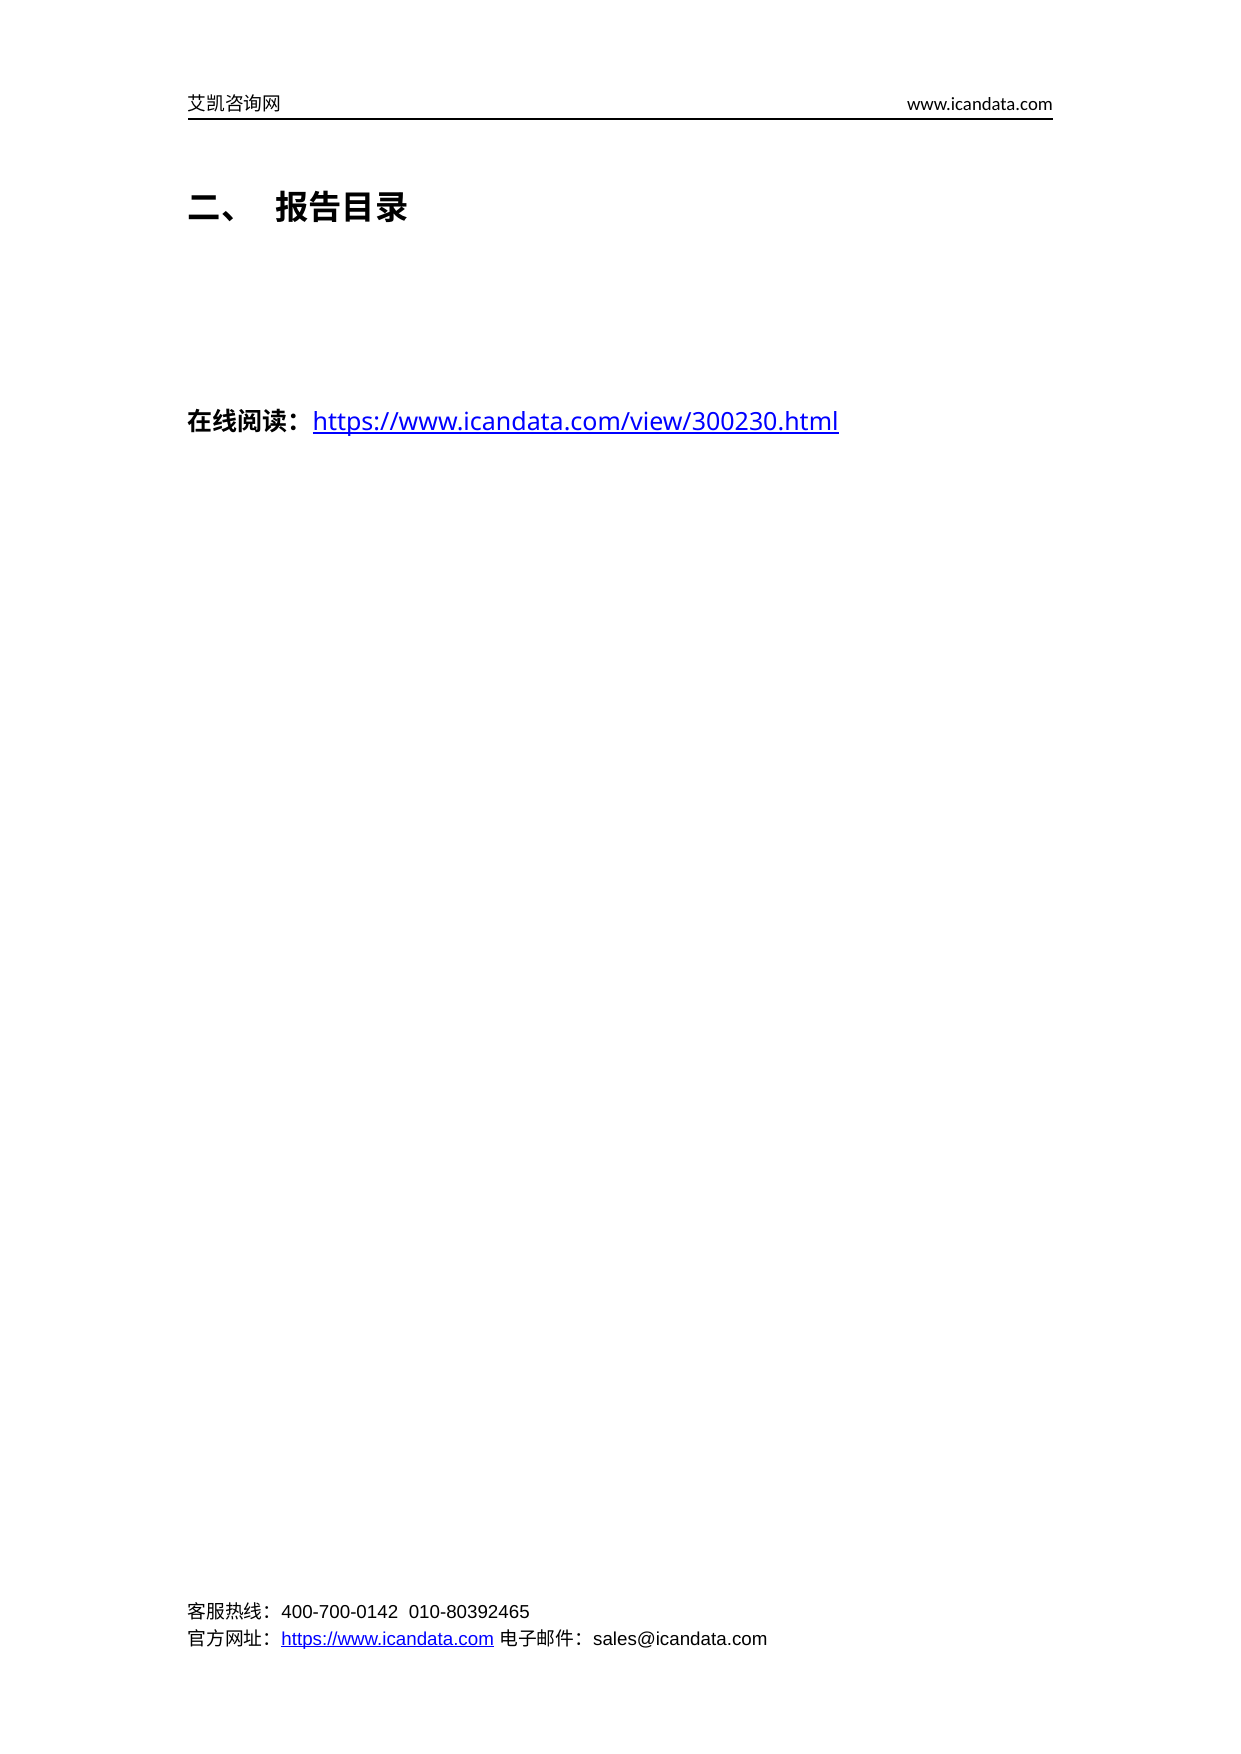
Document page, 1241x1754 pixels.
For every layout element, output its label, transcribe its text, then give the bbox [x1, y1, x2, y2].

text 在线阅读：https://www.icandata.com/view/300230.html [187, 387, 1053, 452]
subtitle 报告目录 [187, 172, 1053, 237]
